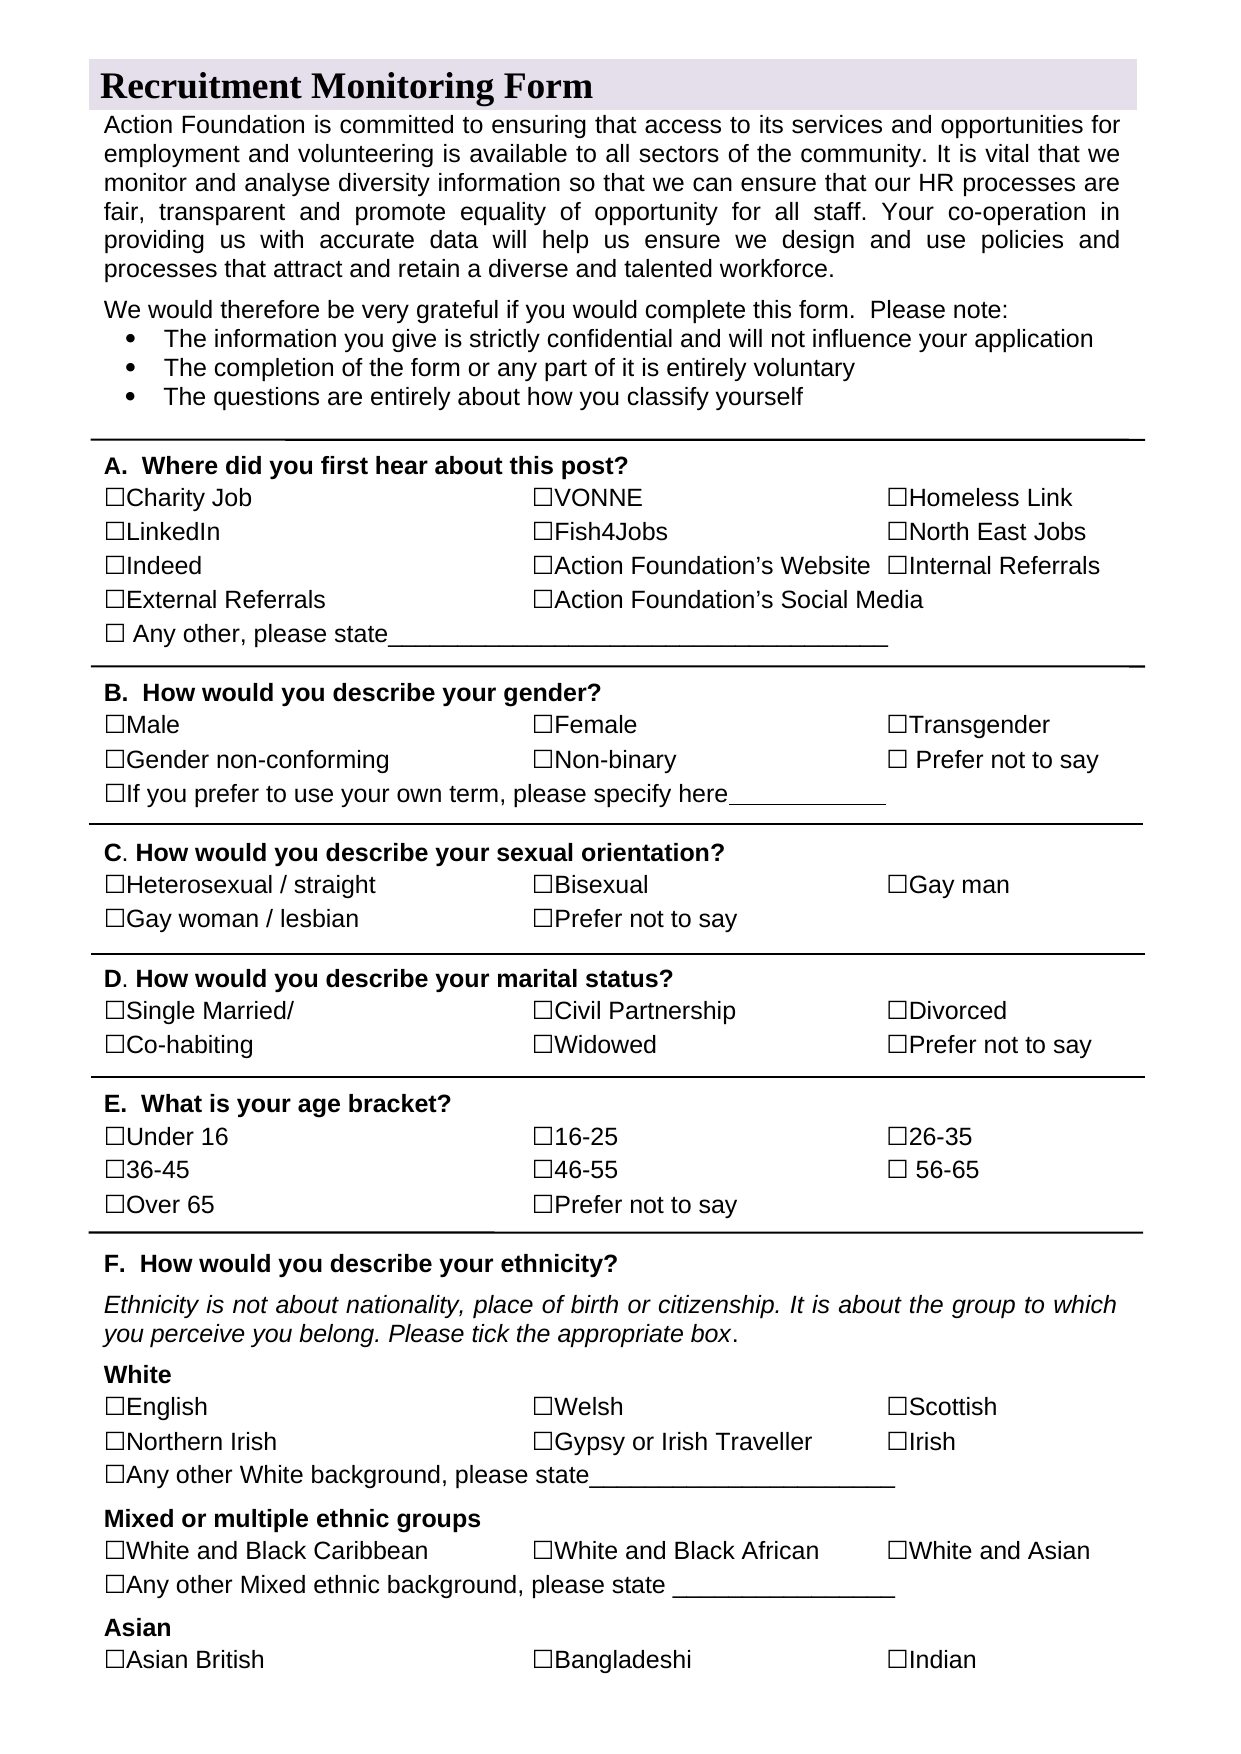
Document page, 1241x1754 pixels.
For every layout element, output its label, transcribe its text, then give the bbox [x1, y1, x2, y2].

text Asian British Bangladeshi Indian [103, 1642, 1122, 1676]
text Any other, please state____________________________________ [103, 616, 1122, 650]
text F. How would you describe your ethnicity? [103, 1249, 1122, 1278]
text E. What is your age bracket? [103, 1089, 1122, 1118]
list The questions are entirely about how you classify yourself [126, 382, 1122, 411]
text Male Female Transgender [103, 707, 1122, 741]
text Single Married/ Civil Partnership Divorced [103, 992, 1122, 1027]
text A. Where did you first hear about this post? [103, 451, 1122, 479]
text Over 65 Prefer not to say [103, 1186, 1122, 1220]
text LinkedIn Fish4Jobs North East Jobs [103, 513, 1122, 547]
text White [103, 1360, 1122, 1389]
text Gay woman / lesbian Prefer not to say [103, 901, 1122, 935]
text Co-habiting Widowed Prefer not to say [103, 1027, 1122, 1061]
text We would therefore be very grateful if you would complete this form. Please note: [103, 295, 1122, 324]
text Gender non-conforming Non-binary Prefer not to say [103, 741, 1122, 775]
text Any other Mixed ethnic background, please state ________________ [103, 1567, 1122, 1601]
text Any other White background, please state______________________ [103, 1457, 1122, 1491]
text B. How would you describe your gender? [103, 678, 1122, 707]
text C. How would you describe your sexual orientation? [103, 838, 1122, 867]
text Under 16 16-25 26-35 [103, 1118, 1122, 1152]
text D. How would you describe your marital status? [103, 964, 1122, 992]
text English Welsh Scottish [103, 1389, 1122, 1423]
text Ethnicity is not about nationality, place of birth or citizenship. It is about the group to which you perceive you belong. Please tick the appropriate box. [103, 1290, 1122, 1348]
text Asian [103, 1613, 1122, 1642]
text If you prefer to use your own term, please specify here [103, 775, 1122, 809]
text Action Foundation is committed to ensuring that access to its services and opportunities for employment and volunteering is available to all sectors of the community. It is vital that we monitor and analyse diversity information so that we can ensure that our HR processes are fair, transparent and promote equality of opportunity for all staff. Your co-operation in providing us with accurate data will help us ensure we design and use policies and processes that attract and retain a diverse and talented workforce. [103, 110, 1122, 283]
list The information you give is strictly confidential and will not influence your application [126, 324, 1122, 353]
text White and Black Caribbean White and Black African White and Asian [103, 1532, 1122, 1567]
list The completion of the form or any part of it is entirely voluntary [126, 353, 1122, 382]
text Heterosexual / straight Bisexual Gay man [103, 867, 1122, 901]
text 36-45 46-55 56-65 [103, 1152, 1122, 1186]
text Indeed Action Foundation’s Website Internal Referrals [103, 547, 1122, 582]
table_header Recruitment Monitoring Form [89, 59, 1137, 110]
text External Referrals Action Foundation’s Social Media [103, 582, 1122, 616]
text Charity Job VONNE Homeless Link [103, 479, 1122, 513]
text Northern Irish Gypsy or Irish Traveller Irish [103, 1423, 1122, 1457]
text Mixed or multiple ethnic groups [103, 1504, 1122, 1532]
